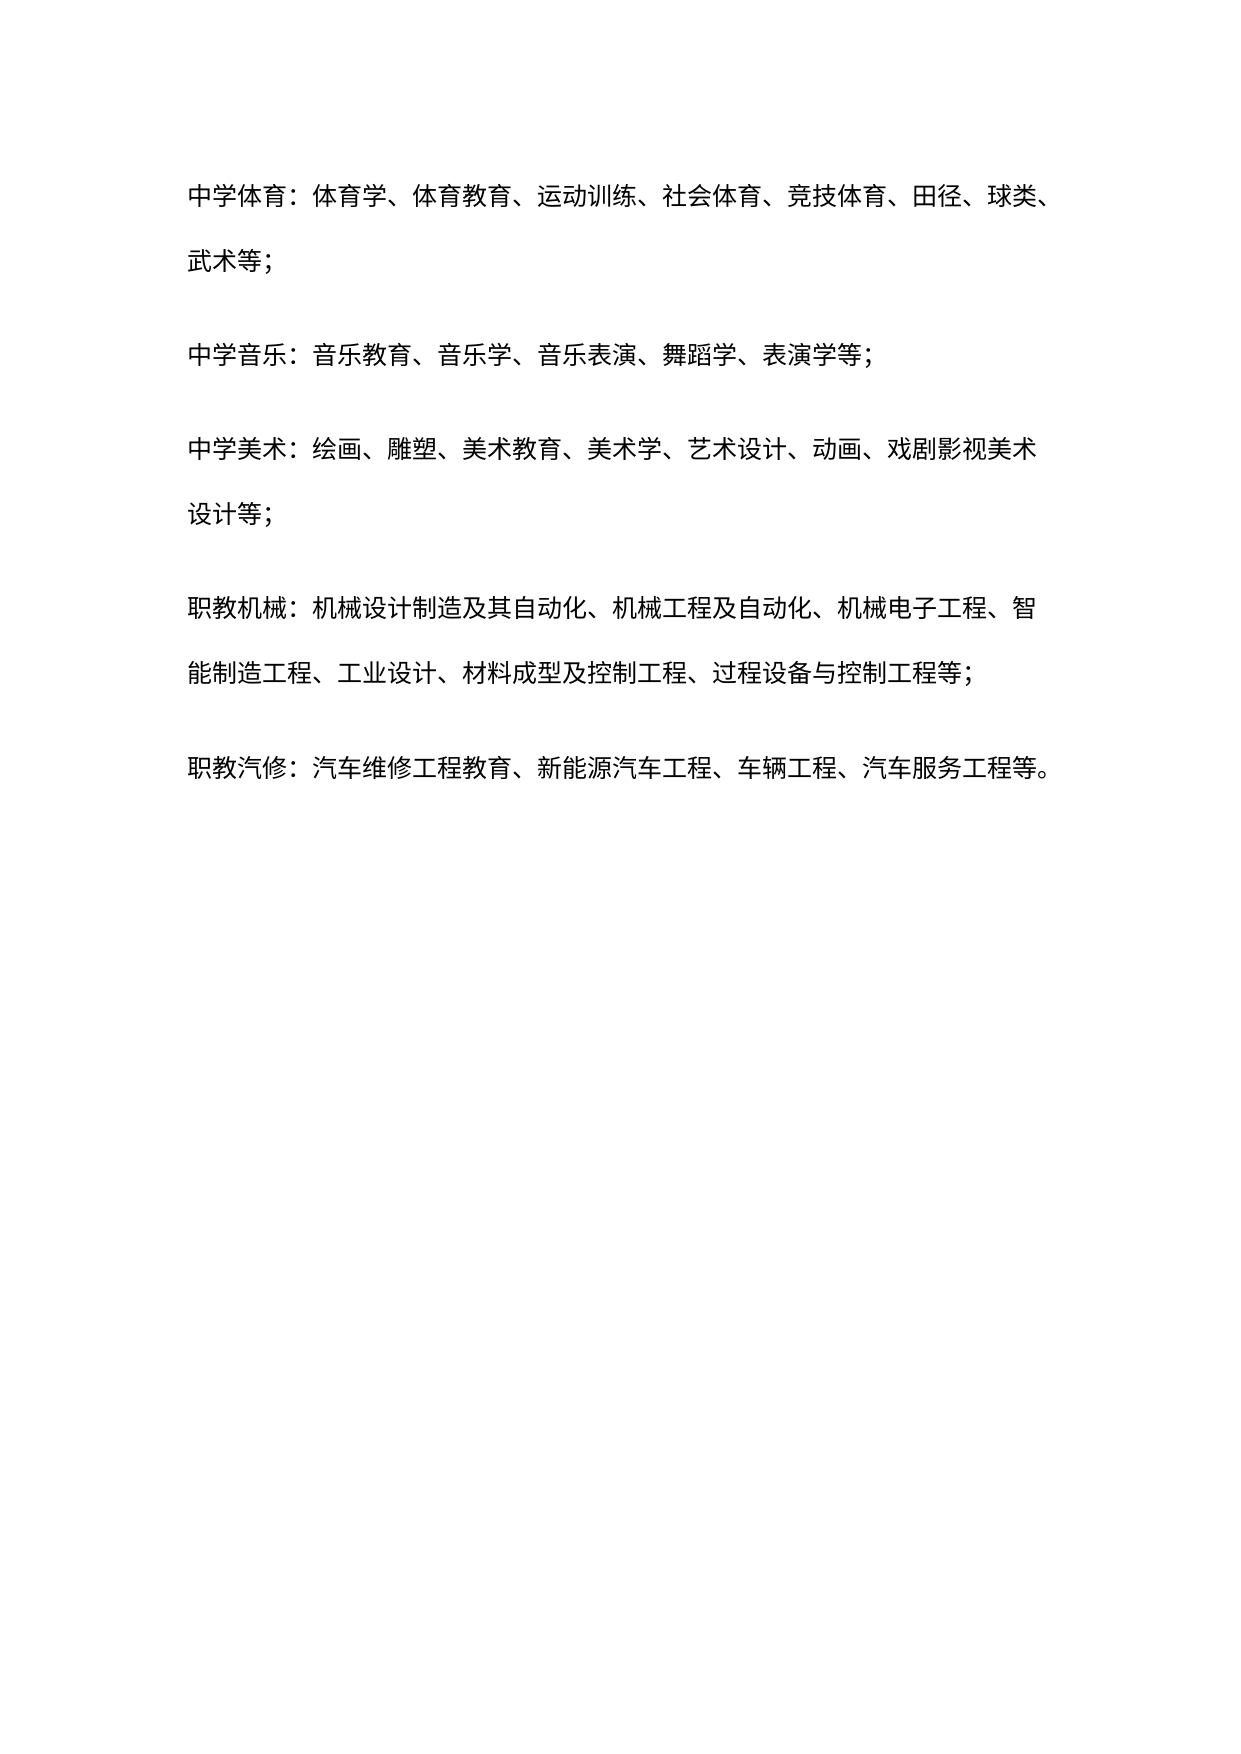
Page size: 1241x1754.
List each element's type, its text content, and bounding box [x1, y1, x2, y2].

text 中学美术：绘画、雕塑、美术教育、美术学、艺术设计、动画、戏剧影视美术设计等； [187, 415, 1053, 545]
text 职教机械：机械设计制造及其自动化、机械工程及自动化、机械电子工程、智能制造工程、工业设计、材料成型及控制工程、过程设备与控制工程等； [187, 574, 1053, 704]
text 中学音乐：音乐教育、音乐学、音乐表演、舞蹈学、表演学等； [187, 321, 1053, 386]
text 职教汽修：汽车维修工程教育、新能源汽车工程、车辆工程、汽车服务工程等。 [187, 734, 1053, 799]
text 中学体育：体育学、体育教育、运动训练、社会体育、竞技体育、田径、球类、武术等； [187, 162, 1053, 292]
